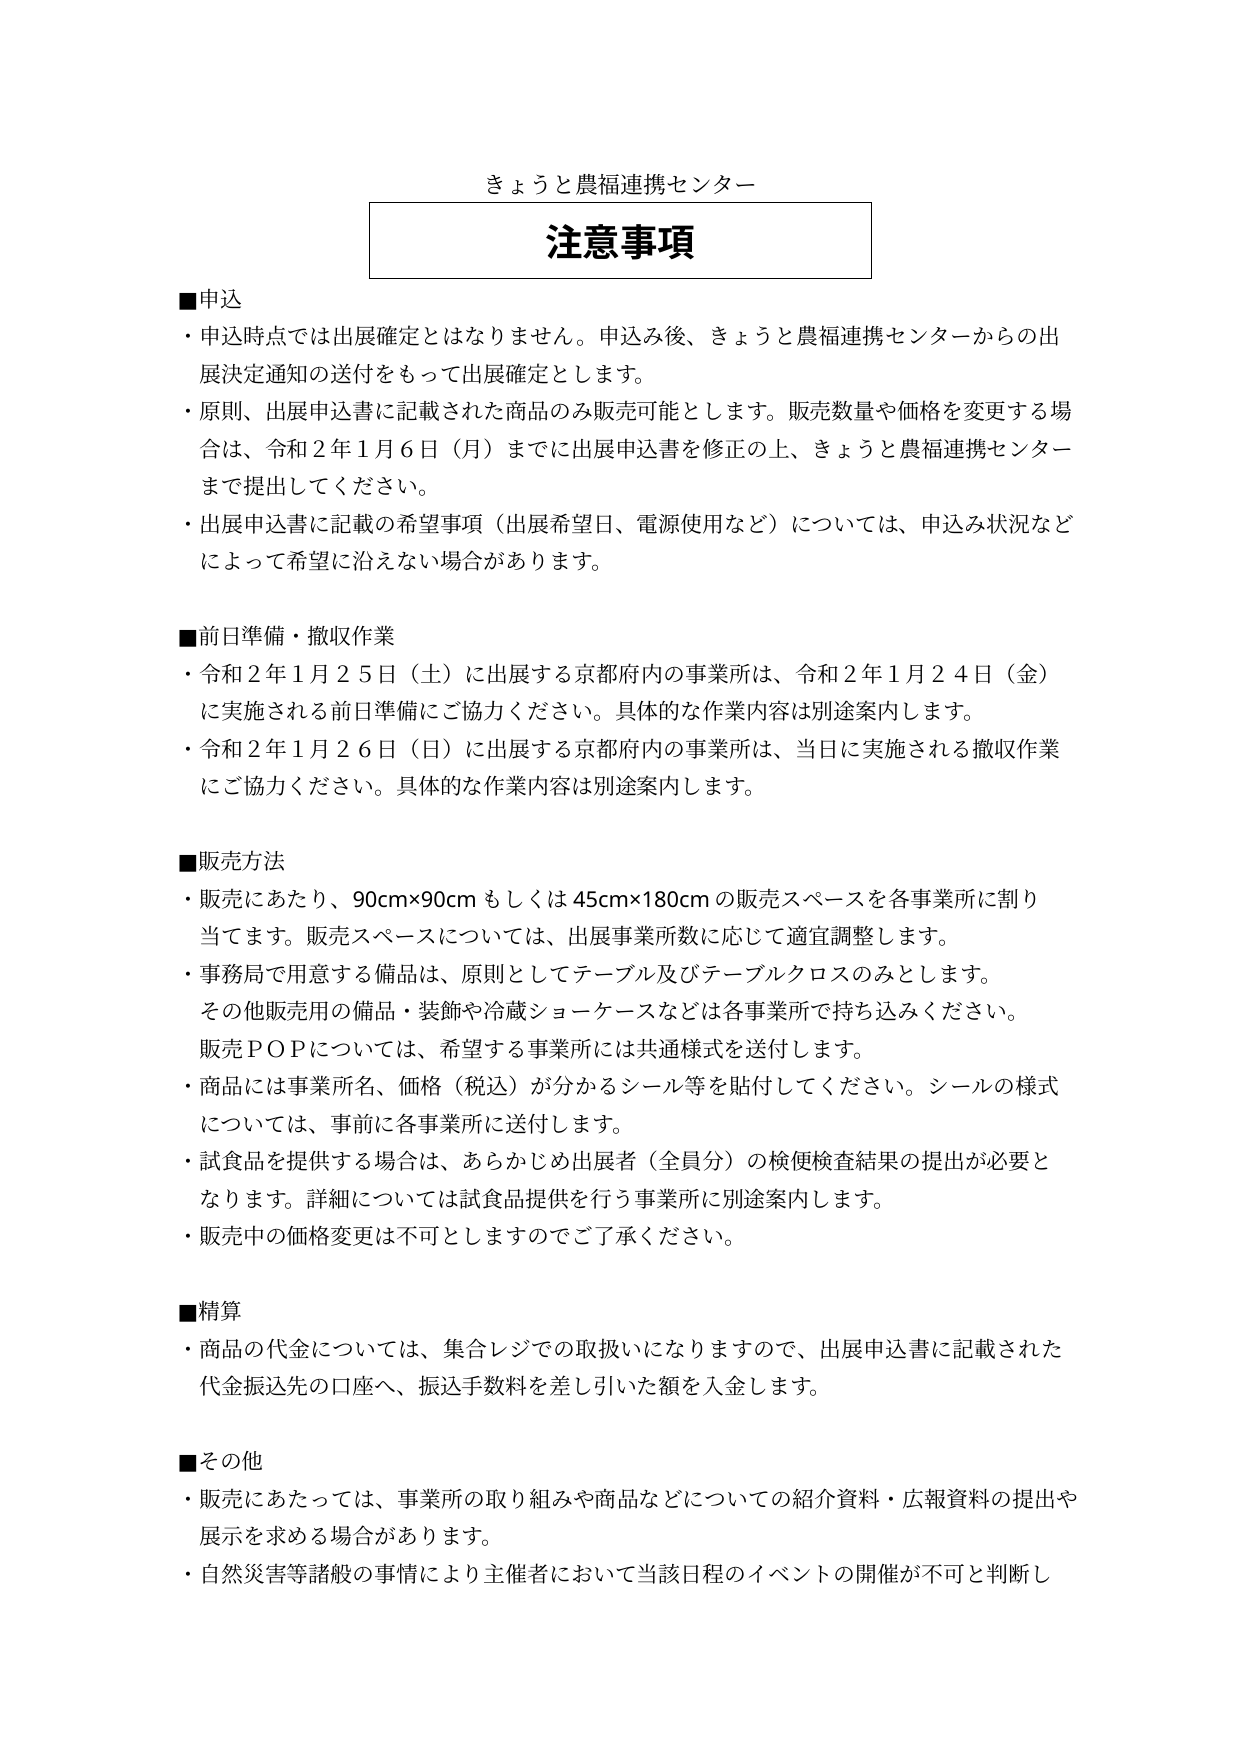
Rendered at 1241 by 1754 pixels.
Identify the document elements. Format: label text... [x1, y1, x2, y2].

text ・販売にあたり、90cm×90cmもしくは45cm×180cmの販売スペースを各事業所に割り [177, 879, 1063, 917]
text ・令和２年１月２６日（日）に出展する京都府内の事業所は、当日に実施される撤収作業にご協力ください。具体的な作業内容は別途案内します。 [177, 729, 1063, 804]
text ・試食品を提供する場合は、あらかじめ出展者（全員分）の検便検査結果の提出が必要と [177, 1142, 1063, 1179]
text ・令和２年１月２５日（土）に出展する京都府内の事業所は、令和２年１月２４日（金）に実施される前日準備にご協力ください。具体的な作業内容は別途案内します。 [177, 654, 1063, 729]
text ・商品には事業所名、価格（税込）が分かるシール等を貼付してください。シールの様式については、事前に各事業所に送付します。 [177, 1067, 1063, 1142]
text ・販売にあたっては、事業所の取り組みや商品などについての紹介資料・広報資料の提出や展示を求める場合があります。 [177, 1479, 1078, 1554]
text ・自然災害等諸般の事情により主催者において当該日程のイベントの開催が不可と判断し [177, 1554, 1063, 1592]
text きょうと農福連携センター [177, 164, 1063, 202]
text ・申込時点では出展確定とはなりません。申込み後、きょうと農福連携センターからの出展決定通知の送付をもって出展確定とします。 [177, 317, 1063, 392]
text ■精算 [177, 1292, 1063, 1329]
text ・出展申込書に記載の希望事項（出展希望日、電源使用など）については、申込み状況など [177, 504, 1078, 542]
text 当てます。販売スペースについては、出展事業所数に応じて適宜調整します。 [177, 917, 1063, 954]
text ■販売方法 [177, 842, 1063, 879]
text ■申込 [177, 279, 1063, 317]
text ・商品の代金については、集合レジでの取扱いになりますので、出展申込書に記載された代金振込先の口座へ、振込手数料を差し引いた額を入金します。 [177, 1329, 1063, 1404]
text ・販売中の価格変更は不可としますのでご了承ください。 [177, 1217, 1063, 1254]
text ■その他 [177, 1442, 1063, 1479]
text 合は、令和２年１月６日（月）までに出展申込書を修正の上、きょうと農福連携センター [177, 429, 1078, 467]
text ・事務局で用意する備品は、原則としてテーブル及びテーブルクロスのみとします。 [177, 954, 1063, 992]
text によって希望に沿えない場合があります。 [177, 542, 1078, 579]
text ■前日準備・撤収作業 [177, 617, 1063, 654]
table_header 注意事項 [370, 203, 871, 278]
text 販売ＰＯＰについては、希望する事業所には共通様式を送付します。 [177, 1029, 1063, 1067]
text ・原則、出展申込書に記載された商品のみ販売可能とします。販売数量や価格を変更する場 [177, 392, 1078, 429]
text まで提出してください。 [177, 467, 1078, 504]
text その他販売用の備品・装飾や冷蔵ショーケースなどは各事業所で持ち込みください。 [177, 992, 1063, 1029]
text なります。詳細については試食品提供を行う事業所に別途案内します。 [177, 1179, 1063, 1217]
